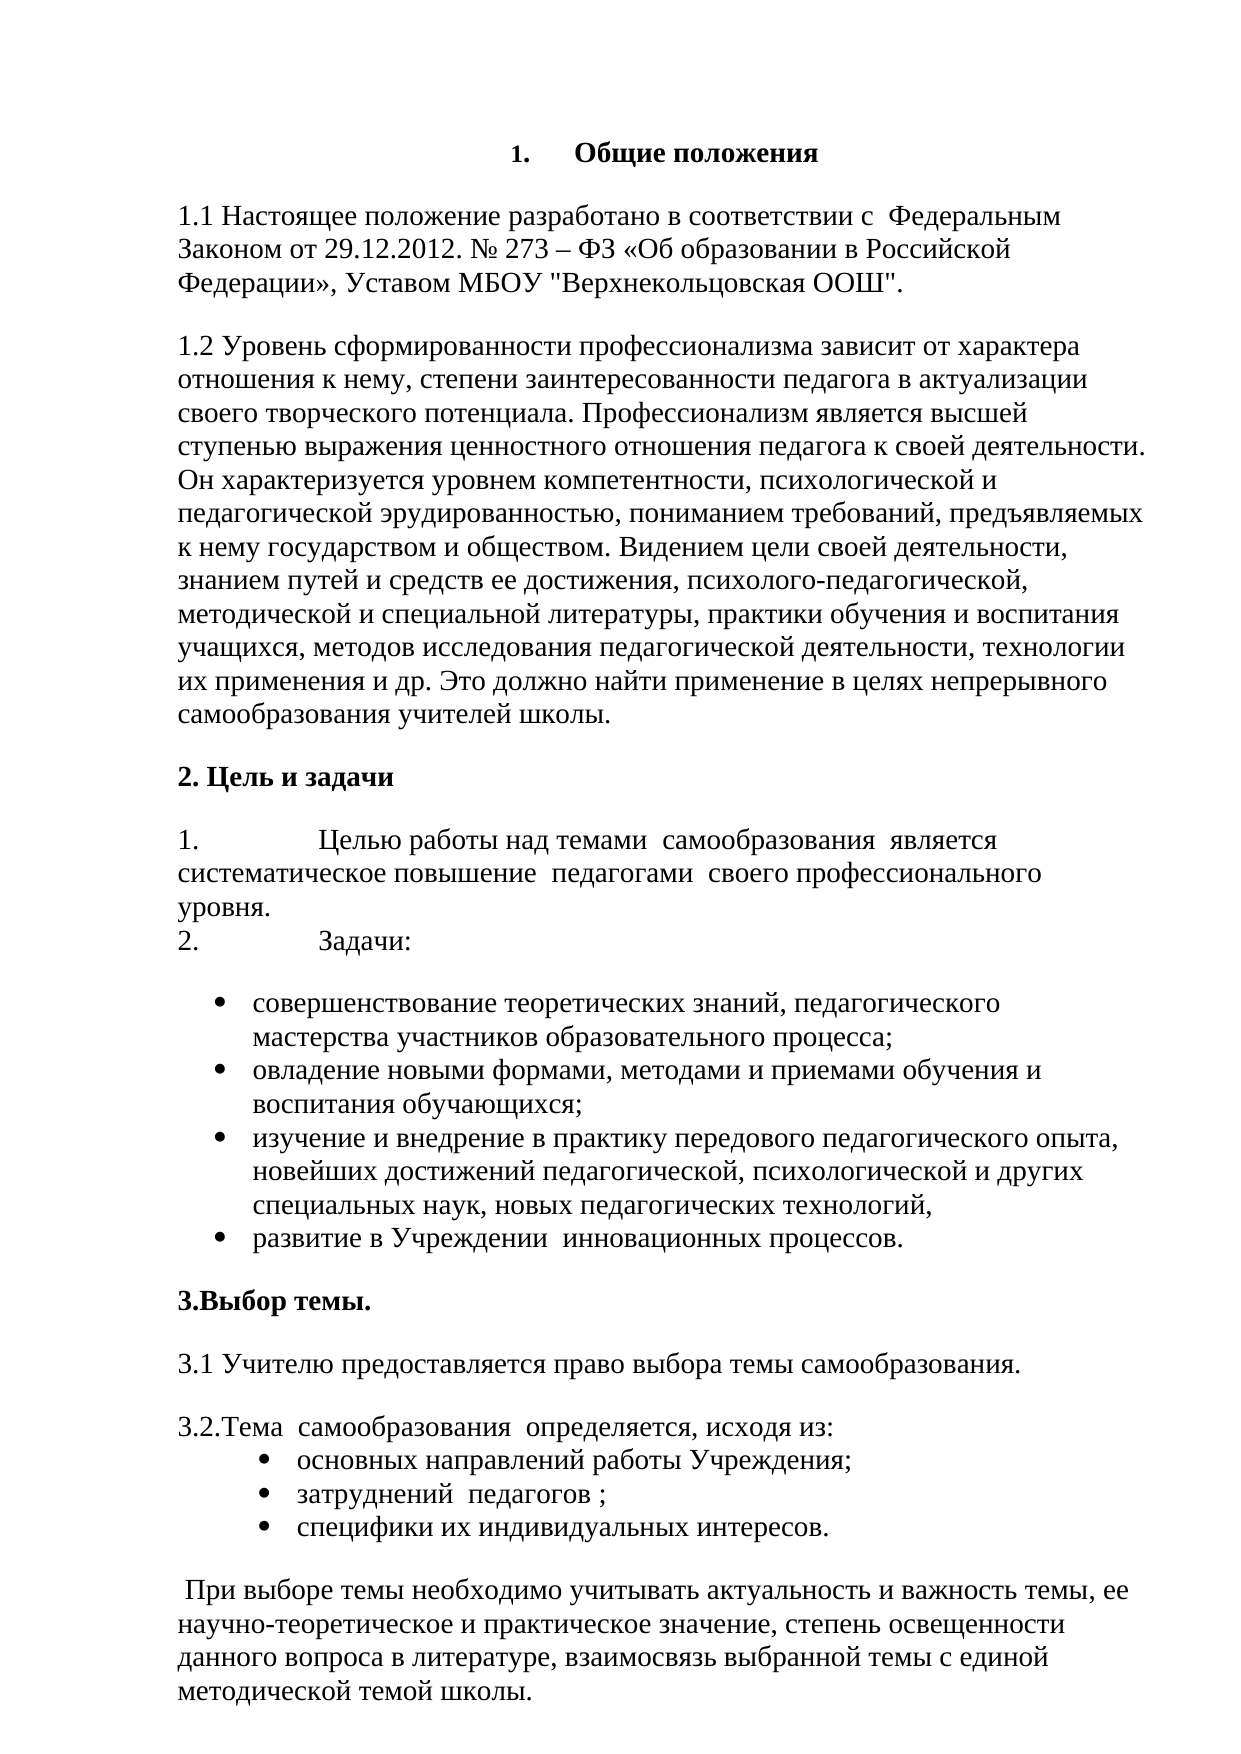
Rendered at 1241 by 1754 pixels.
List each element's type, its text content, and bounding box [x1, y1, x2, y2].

list затруднений педагогов ; [259, 1476, 1152, 1509]
list Задачи: [177, 923, 1135, 956]
list овладение новыми формами, методами и приемами обучения и воспитания обучающихся; [215, 1052, 1135, 1120]
text 3.Выбор темы. [177, 1283, 1152, 1317]
text 3.2.Тема самообразования определяется, исходя из: [177, 1409, 1152, 1442]
text При выборе темы необходимо учитывать актуальность и важность темы, ее научно-теоретическое и практическое значение, степень освещенности данного вопроса в литературе, взаимосвязь выбранной темы с единой методической темой школы. [177, 1572, 1152, 1706]
list специфики их индивидуальных интересов. [259, 1509, 1152, 1543]
text 3.1 Учителю предоставляется право выбора темы самообразования. [177, 1346, 1152, 1379]
text 2. Цель и задачи [177, 759, 1152, 793]
text 1.1 Настоящее положение разработано в соответствии с Федеральным Законом от 29.12.2012. № 273 – ФЗ «Об образовании в Российской Федерации», Уставом МБОУ "Верхнекольцовская ООШ". [177, 198, 1152, 298]
list изучение и внедрение в практику передового педагогического опыта, новейших достижений педагогической, психологической и других специальных наук, новых педагогических технологий, [215, 1120, 1135, 1220]
text 1.2 Уровень сформированности профессионализма зависит от характера отношения к нему, степени заинтересованности педагога в актуализации своего творческого потенциала. Профессионализм является высшей ступенью выражения ценностного отношения педагога к своей деятельности. Он характеризуется уровнем компетентности, психологической и педагогической эрудированностью, пониманием требований, предъявляемых к нему государством и обществом. Видением цели своей деятельности, знанием путей и средств ее достижения, психолого-педагогической, методической и специальной литературы, практики обучения и воспитания учащихся, методов исследования педагогической деятельности, технологии их применения и др. Это должно найти применение в целях непрерывного самообразования учителей школы. [177, 328, 1152, 730]
list Целью работы над темами самообразования является систематическое повышение педагогами своего профессионального уровня. [177, 822, 1135, 923]
list развитие в Учреждении инновационных процессов. [215, 1220, 1135, 1254]
text 1. Общие положения [177, 135, 1152, 169]
list основных направлений работы Учреждения; [259, 1442, 1152, 1476]
list совершенствование теоретических знаний, педагогического мастерства участников образовательного процесса; [215, 985, 1135, 1052]
